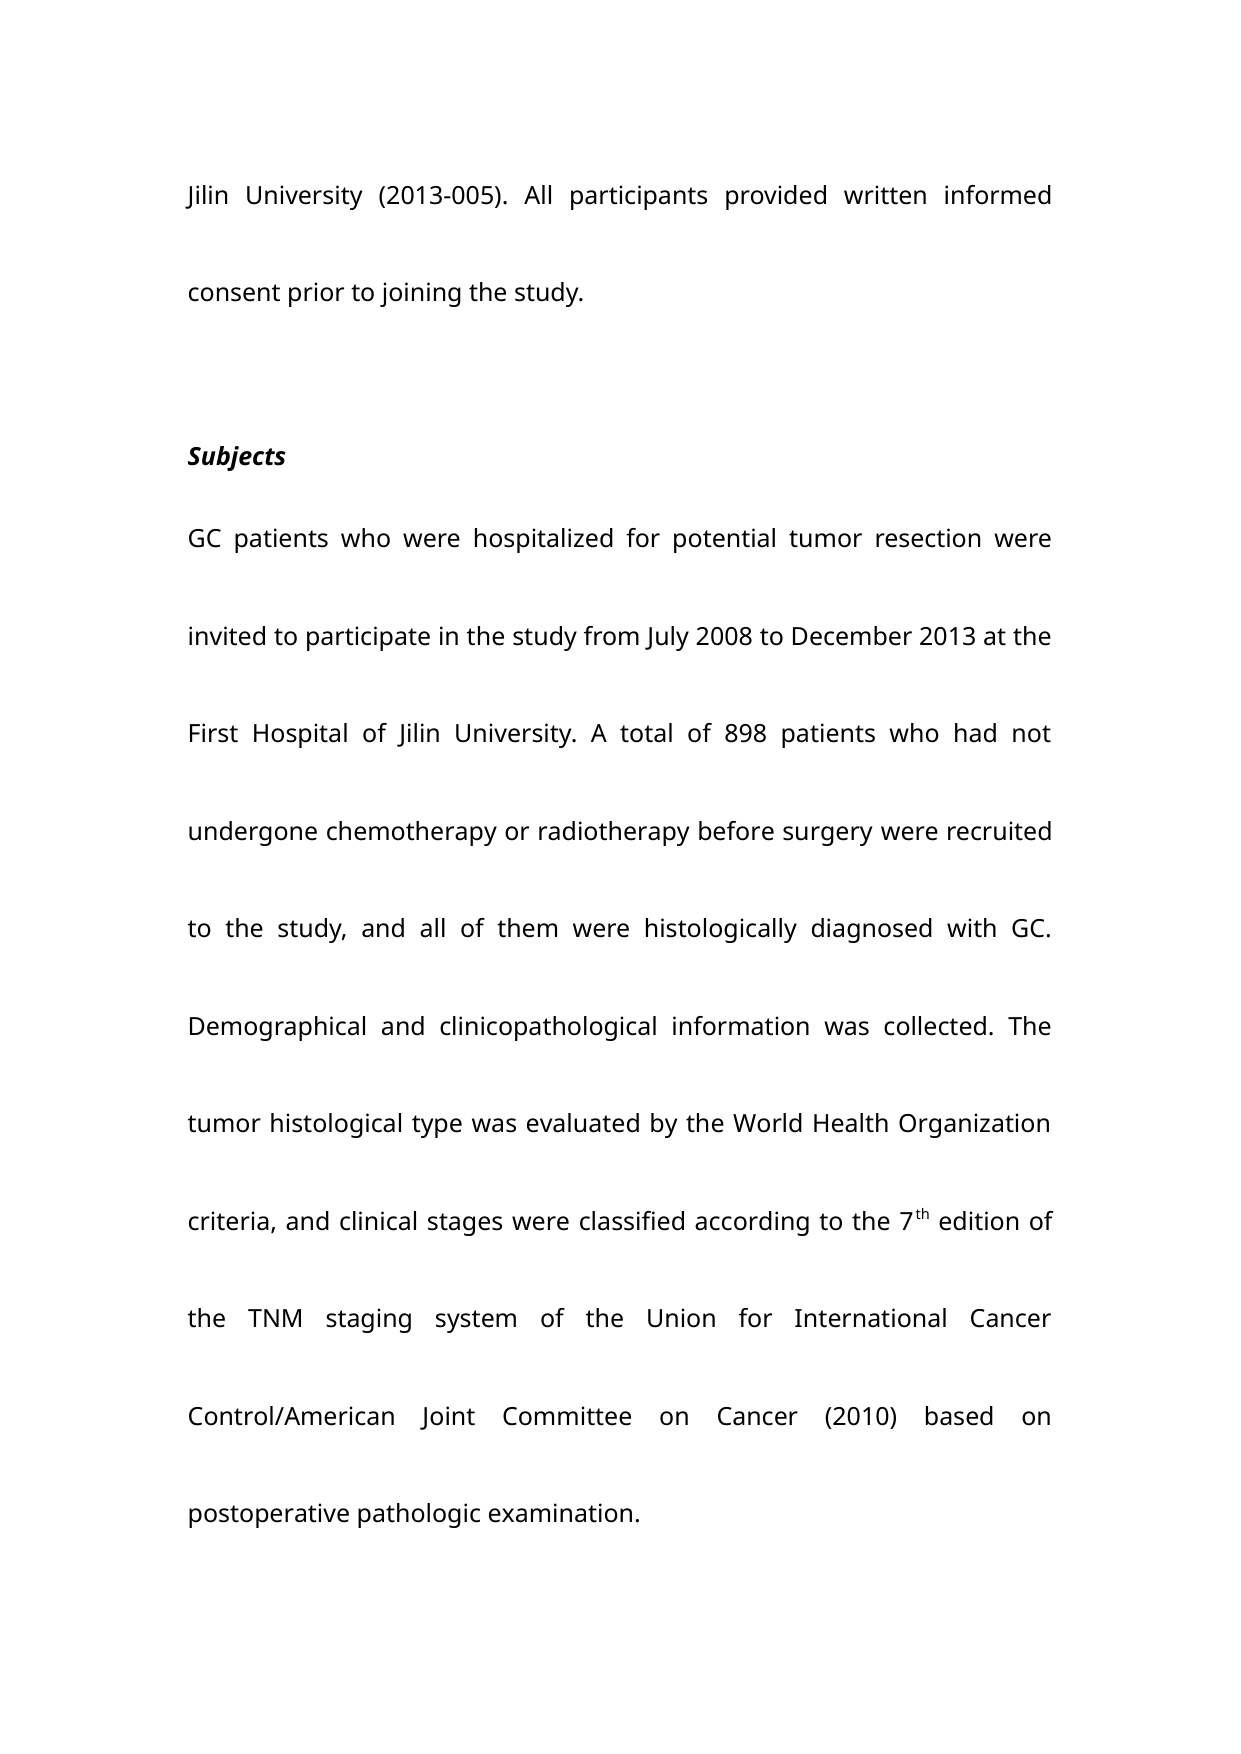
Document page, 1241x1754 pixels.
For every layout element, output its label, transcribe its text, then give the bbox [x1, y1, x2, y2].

text GC patients who were hospitalized for potential tumor resection were invited to participate in the study from July 2008 to December 2013 at the First Hospital of Jilin University. A total of 898 patients who had not undergone chemotherapy or radiotherapy before surgery were recruited to the study, and all of them were histologically diagnosed with GC. Demographical and clinicopathological information was collected. The tumor histological type was evaluated by the World Health Organization criteria, and clinical stages were classified according to the 7th edition of the TNM staging system of the Union for International Cancer Control/American Joint Committee on Cancer (2010) based on postoperative pathologic examination. [187, 505, 1053, 1545]
text Subjects [187, 423, 1053, 488]
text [187, 162, 1053, 324]
